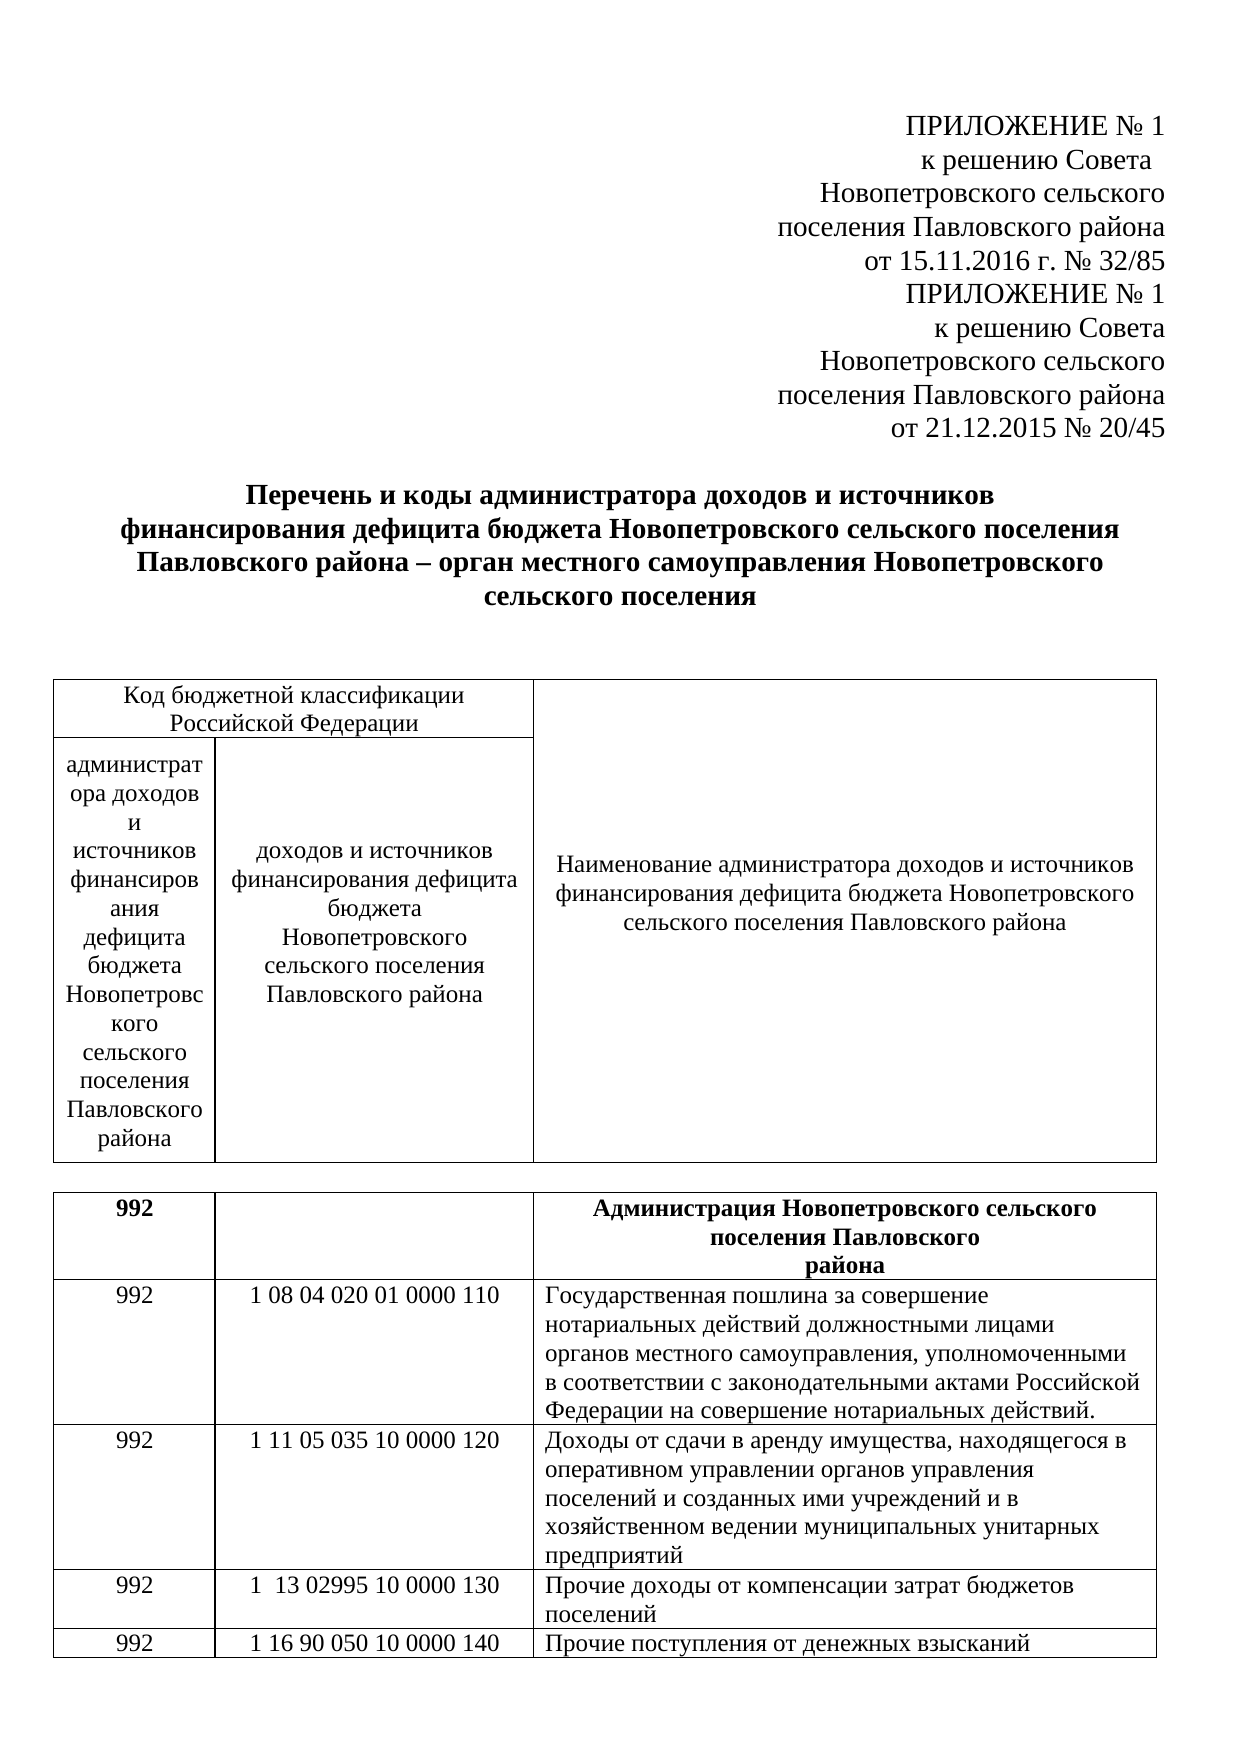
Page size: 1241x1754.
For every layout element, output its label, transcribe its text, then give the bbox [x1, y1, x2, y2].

text от 21.12.2015 № 20/45 [75, 410, 1165, 444]
table_cell 1 11 05 035 10 0000 120 [216, 1425, 533, 1569]
table_cell 992 [54, 1425, 214, 1569]
table_header Администрация Новопетровского сельского поселения Павловского района [534, 1193, 1156, 1279]
table_header Наименование администратора доходов и источников финансирования дефицита бюджета Новопетровского сельского поселения Павловского района [534, 680, 1156, 1162]
text от 15.11.2016 г. № 32/85 [75, 243, 1165, 276]
text ПРИЛОЖЕНИЕ № 1 [665, 108, 1165, 142]
text ПРИЛОЖЕНИЕ № 1 к решению Совета [75, 276, 1165, 343]
table_header Код бюджетной классификации Российской Федерации [54, 680, 533, 737]
table_cell администратора доходов и источников финансирования дефицита бюджета Новопетровского сельского поселения Павловского района [54, 738, 214, 1162]
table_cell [534, 1629, 1156, 1657]
table_header 992 [54, 1193, 214, 1279]
table_cell Доходы от сдачи в аренду имущества, находящегося в оперативном управлении органов управления поселений и созданных ими учреждений и в хозяйственном ведении муниципальных унитарных предприятий [534, 1425, 1156, 1569]
text поселения Павловского района [75, 209, 1165, 243]
table_cell 1 08 04 020 01 0000 110 [216, 1280, 533, 1424]
text Новопетровского сельского [75, 343, 1165, 377]
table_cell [216, 1629, 533, 1657]
text Новопетровского сельского [665, 176, 1165, 209]
table_cell доходов и источников финансирования дефицита бюджета Новопетровского сельского поселения Павловского района [216, 738, 533, 1162]
table_cell Прочие доходы от компенсации затрат бюджетов поселений [534, 1570, 1156, 1627]
table_cell 992 [54, 1629, 214, 1657]
text поселения Павловского района [75, 377, 1165, 410]
table_cell Государственная пошлина за совершение нотариальных действий должностными лицами органов местного самоуправления, уполномоченными в соответствии с законодательными актами Российской Федерации на совершение нотариальных действий. [534, 1280, 1156, 1424]
text финансирования дефицита бюджета Новопетровского сельского поселения Павловского района – орган местного самоуправления Новопетровского сельского поселения [75, 511, 1165, 612]
text Перечень и коды администратора доходов и источников [75, 477, 1165, 511]
table_cell 992 [54, 1280, 214, 1424]
text к решению Совета [75, 142, 1165, 176]
table_cell 992 [54, 1570, 214, 1627]
table_cell 1 13 02995 10 0000 130 [216, 1570, 533, 1627]
table_header [216, 1193, 533, 1279]
